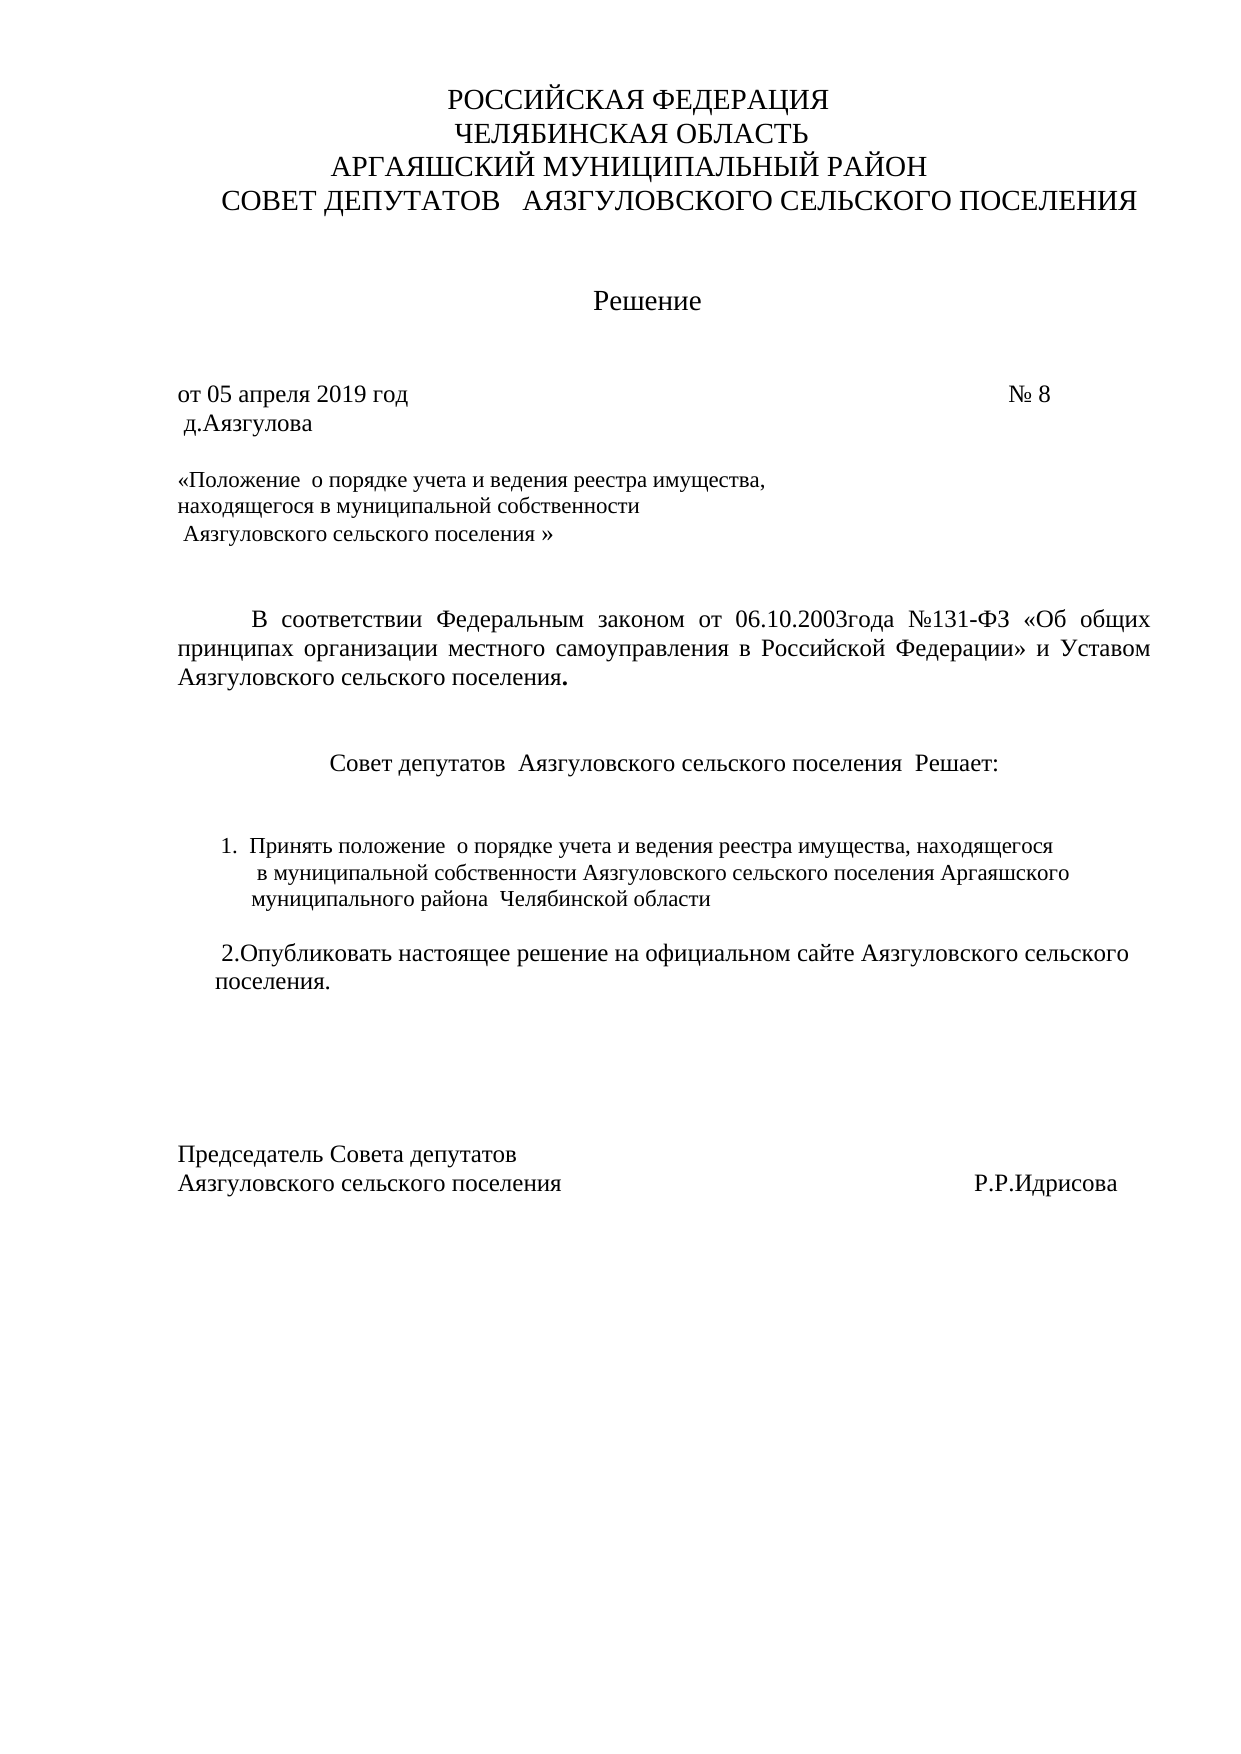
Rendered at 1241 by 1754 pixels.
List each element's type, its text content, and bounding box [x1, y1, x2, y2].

text Председатель Совета депутатов [177, 1139, 1152, 1168]
title находящегося в муниципальной собственности [177, 492, 1152, 518]
text В соответствии Федеральным законом от 06.10.2003года №131-ФЗ «Об общих принципах организации местного самоуправления в Российской Федерации» и Уставом Аязгуловского сельского поселения. [177, 604, 1152, 691]
title ЧЕЛЯБИНСКАЯ ОБЛАСТЬ [177, 116, 1152, 149]
title Аязгуловского сельского поселения » [177, 518, 1152, 547]
title СОВЕТ ДЕПУТАТОВ АЯЗГУЛОВСКОГО СЕЛЬСКОГО ПОСЕЛЕНИЯ [177, 183, 1152, 216]
title РОССИЙСКАЯ ФЕДЕРАЦИЯ [177, 82, 1152, 116]
title от 05 апреля 2019 год № 8 [177, 379, 1152, 408]
title д.Аязгулова [177, 408, 1152, 437]
title «Положение о порядке учета и ведения реестра имущества, [177, 466, 1152, 492]
title Решение [177, 283, 1152, 317]
title АРГАЯШСКИЙ МУНИЦИПАЛЬНЫЙ РАЙОН [177, 149, 1152, 183]
title 1. Принять положение о порядке учета и ведения реестра имущества, находящегося [215, 832, 1152, 858]
title в муниципальной собственности Аязгуловского сельского поселения Аргаяшского муниципального района Челябинской области [251, 858, 1152, 911]
text Аязгуловского сельского поселения Р.Р.Идрисова [177, 1168, 1152, 1196]
text Совет депутатов Аязгуловского сельского поселения Решает: [177, 748, 1152, 777]
text 2.Опубликовать настоящее решение на официальном сайте Аязгуловского сельского поселения. [215, 938, 1152, 995]
